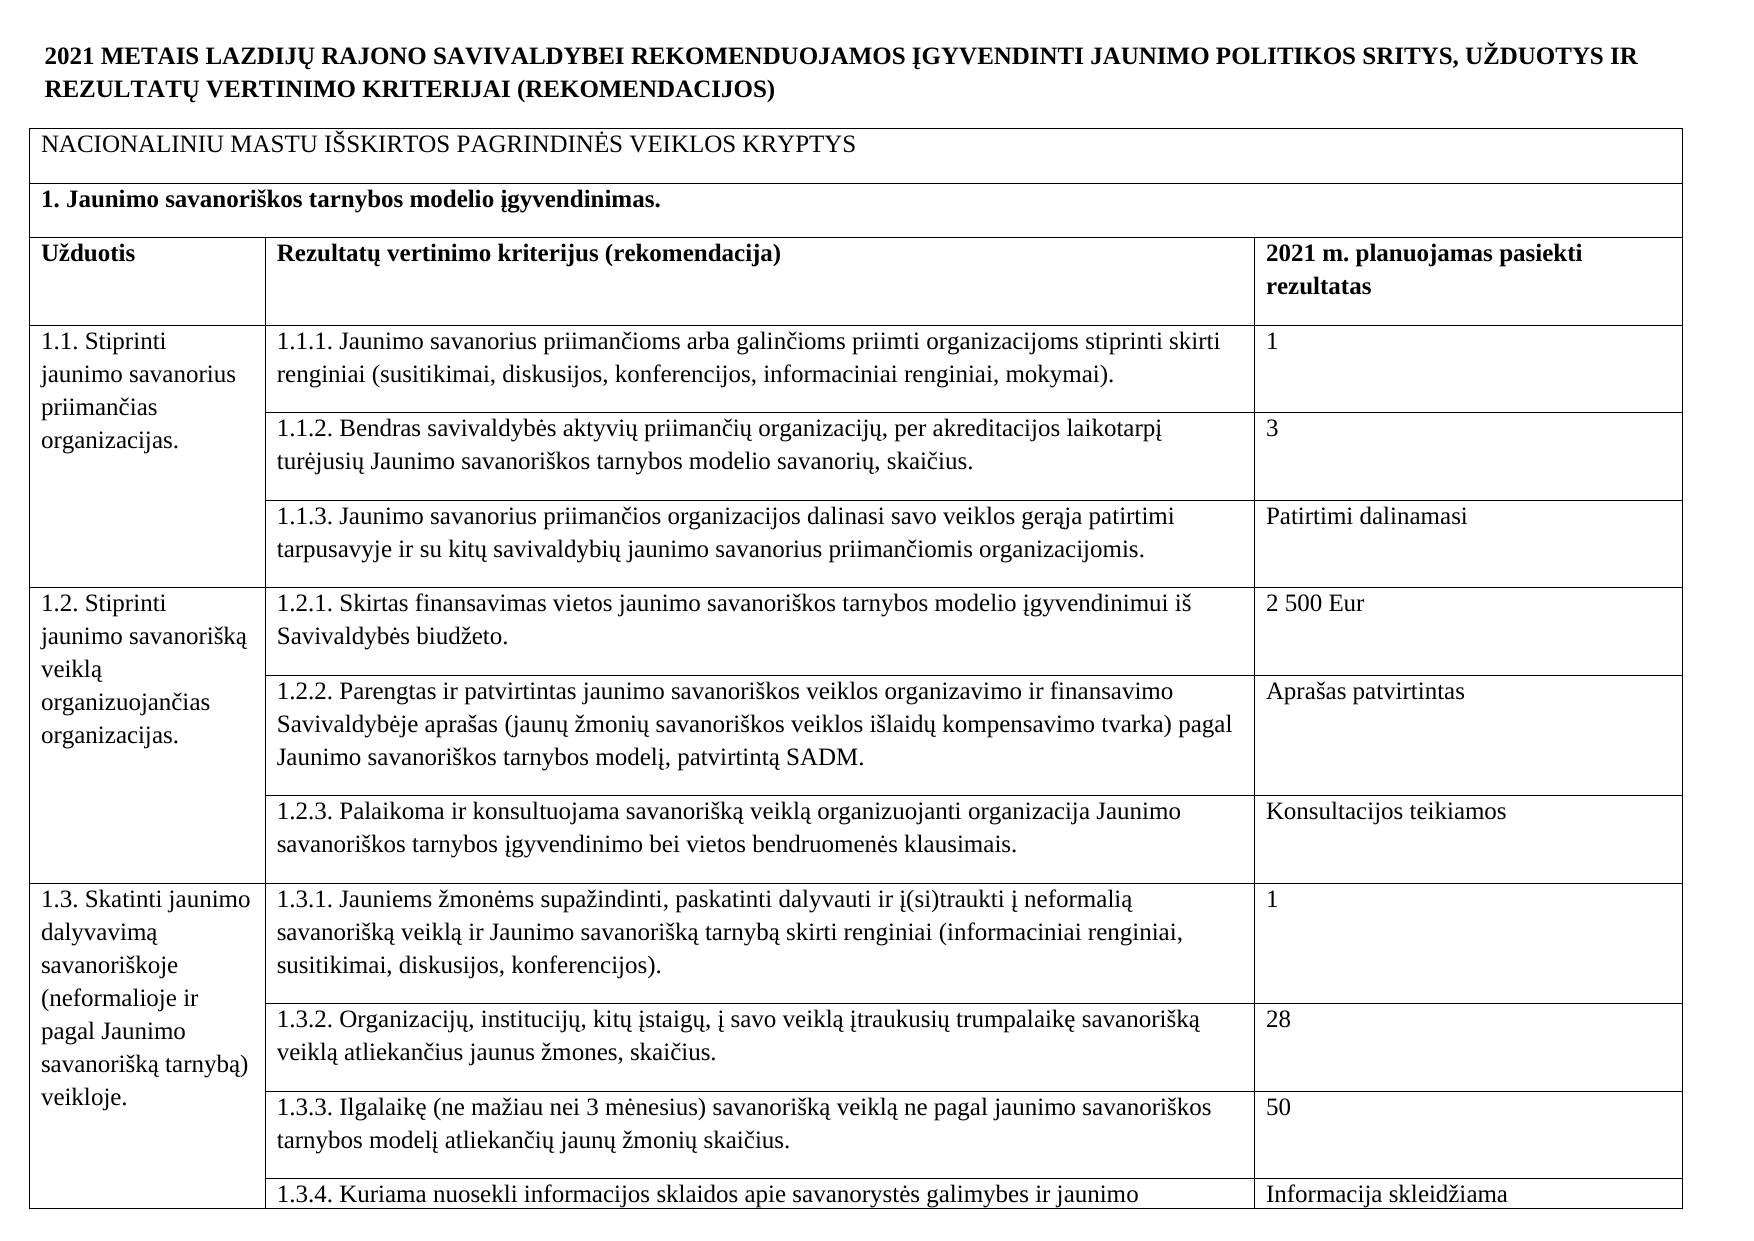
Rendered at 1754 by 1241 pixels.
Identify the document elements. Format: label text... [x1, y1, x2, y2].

table_cell 1.1.3. Jaunimo savanorius priimančios organizacijos dalinasi savo veiklos gerąja patirtimi tarpusavyje ir su kitų savivaldybių jaunimo savanorius priimančiomis organizacijomis. [266, 501, 1254, 587]
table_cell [266, 1179, 1254, 1208]
table_cell 1.2. Stiprinti jaunimo savanorišką veiklą organizuojančias organizacijas. [30, 588, 265, 883]
table_cell 1.3.1. Jauniems žmonėms supažindinti, paskatinti dalyvauti ir į(si)traukti į neformalią savanorišką veiklą ir Jaunimo savanorišką tarnybą skirti renginiai (informaciniai renginiai, susitikimai, diskusijos, konferencijos). [266, 884, 1254, 1003]
text 2021 METAIS LAZDIJŲ RAJONO SAVIVALDYBEI REKOMENDUOJAMOS ĮGYVENDINTI JAUNIMO POLITIKOS SRITYS, UŽDUOTYS IR REZULTATŲ VERTINIMO KRITERIJAI (REKOMENDACIJOS) [44, 41, 1724, 103]
table_cell 1.3.3. Ilgalaikę (ne mažiau nei 3 mėnesius) savanorišką veiklą ne pagal jaunimo savanoriškos tarnybos modelį atliekančių jaunų žmonių skaičius. [266, 1092, 1254, 1178]
table_cell 50 [1255, 1092, 1682, 1178]
table_cell 1.2.3. Palaikoma ir konsultuojama savanorišką veiklą organizuojanti organizacija Jaunimo savanoriškos tarnybos įgyvendinimo bei vietos bendruomenės klausimais. [266, 796, 1254, 883]
table_cell 2021 m. planuojamas pasiekti rezultatas [1255, 238, 1682, 325]
table_cell 1.1.2. Bendras savivaldybės aktyvių priimančių organizacijų, per akreditacijos laikotarpį turėjusių Jaunimo savanoriškos tarnybos modelio savanorių, skaičius. [266, 413, 1254, 500]
table_cell Rezultatų vertinimo kriterijus (rekomendacija) [266, 238, 1254, 325]
table_cell 28 [1255, 1004, 1682, 1091]
table_cell 1 [1255, 326, 1682, 412]
table_cell 1.1.1. Jaunimo savanorius priimančioms arba galinčioms priimti organizacijoms stiprinti skirti renginiai (susitikimai, diskusijos, konferencijos, informaciniai renginiai, mokymai). [266, 326, 1254, 412]
table_cell Užduotis [30, 238, 265, 325]
table_cell 1 [1255, 884, 1682, 1003]
table_cell 1.3.2. Organizacijų, institucijų, kitų įstaigų, į savo veiklą įtraukusių trumpalaikę savanorišką veiklą atliekančius jaunus žmones, skaičius. [266, 1004, 1254, 1091]
table_cell 3 [1255, 413, 1682, 500]
table_cell Patirtimi dalinamasi [1255, 501, 1682, 587]
table_cell 1.2.2. Parengtas ir patvirtintas jaunimo savanoriškos veiklos organizavimo ir finansavimo Savivaldybėje aprašas (jaunų žmonių savanoriškos veiklos išlaidų kompensavimo tvarka) pagal Jaunimo savanoriškos tarnybos modelį, patvirtintą SADM. [266, 676, 1254, 795]
table_cell Aprašas patvirtintas [1255, 676, 1682, 795]
table_cell 1. Jaunimo savanoriškos tarnybos modelio įgyvendinimas. [30, 184, 1682, 237]
table_cell 1.3. Skatinti jaunimo dalyvavimą savanoriškoje (neformalioje ir pagal Jaunimo savanorišką tarnybą) veikloje. [30, 884, 265, 1208]
table_header NACIONALINIU MASTU IŠSKIRTOS PAGRINDINĖS VEIKLOS KRYPTYS [30, 129, 1682, 183]
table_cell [1255, 1179, 1682, 1208]
table_cell 1.2.1. Skirtas finansavimas vietos jaunimo savanoriškos tarnybos modelio įgyvendinimui iš Savivaldybės biudžeto. [266, 588, 1254, 675]
table_cell 1.1. Stiprinti jaunimo savanorius priimančias organizacijas. [30, 326, 265, 587]
table_cell Konsultacijos teikiamos [1255, 796, 1682, 883]
table_cell 2 500 Eur [1255, 588, 1682, 675]
